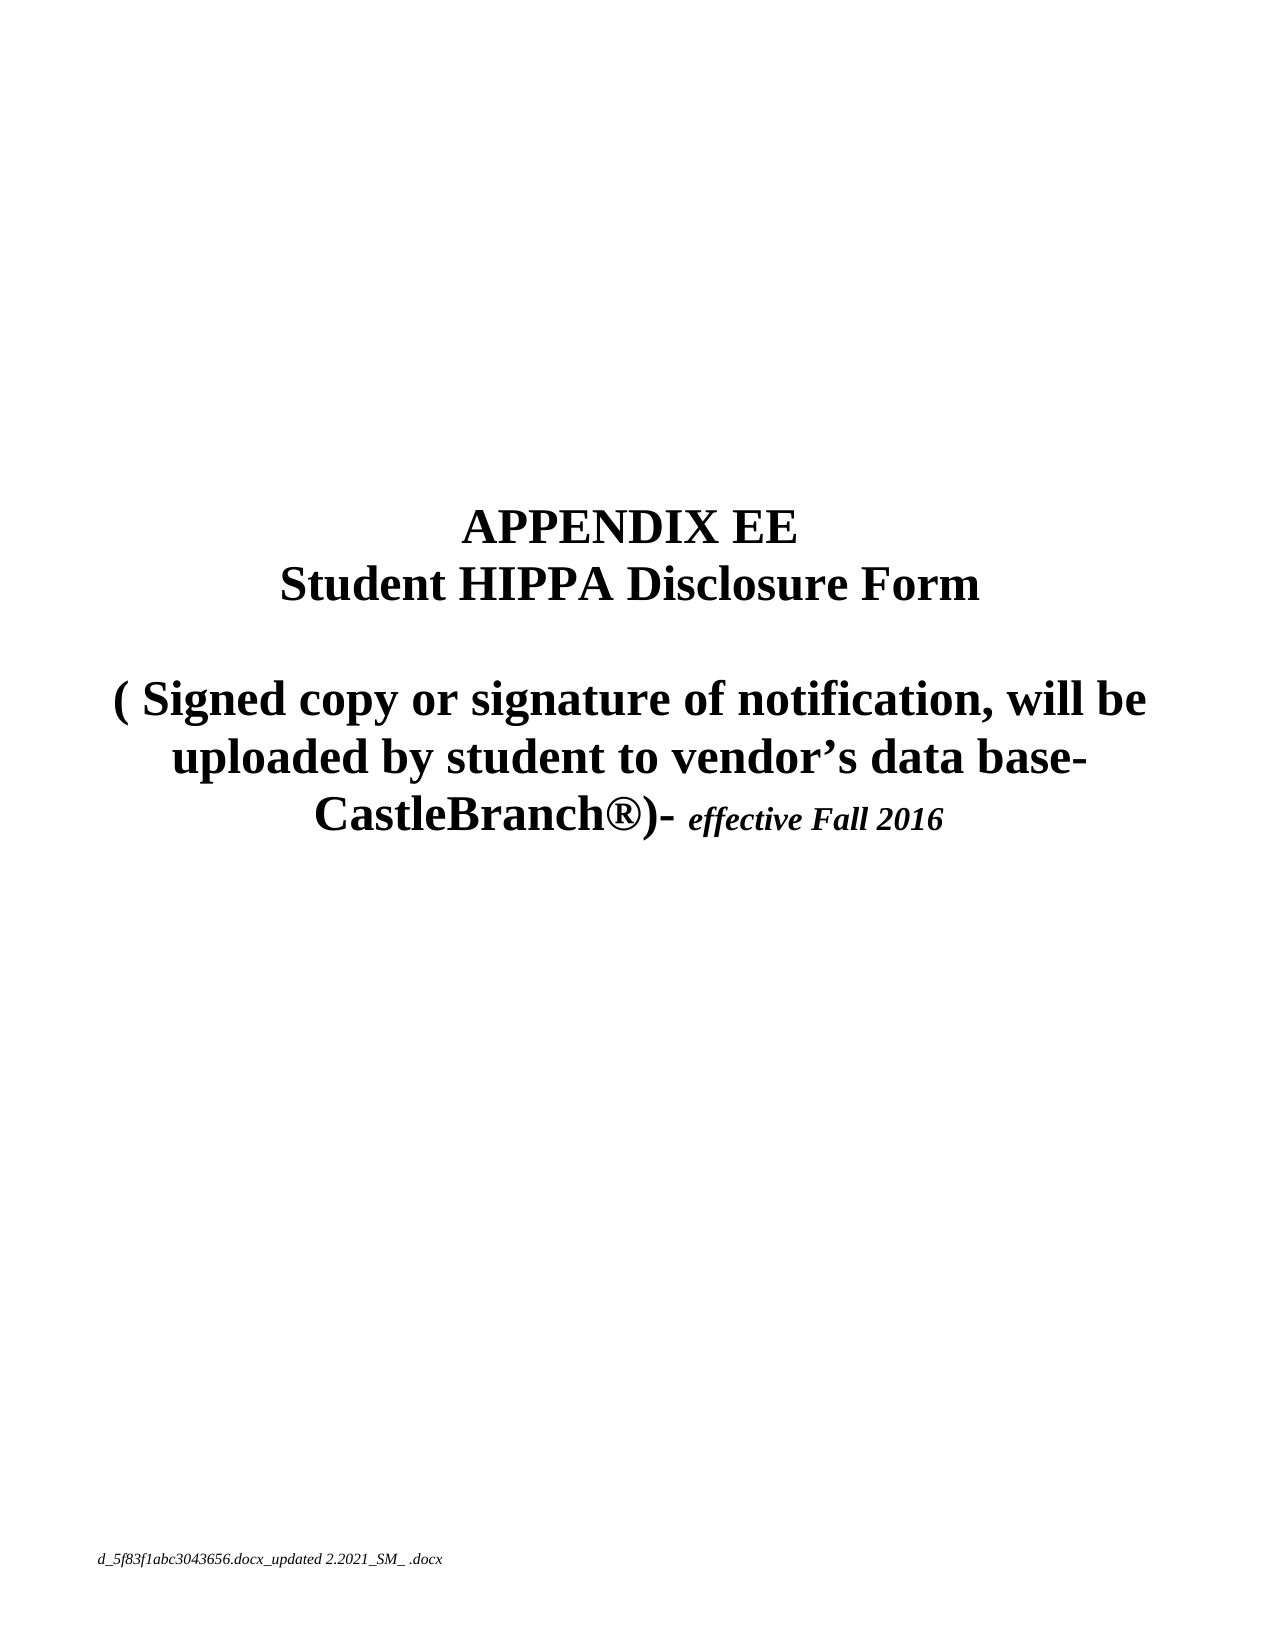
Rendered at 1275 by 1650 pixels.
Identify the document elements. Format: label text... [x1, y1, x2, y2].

text Student HIPPA Disclosure Form [97, 554, 1162, 612]
text APPENDIX EE [97, 497, 1162, 554]
text ( Signed copy or signature of notification, will be uploaded by student to vendor’s data base-CastleBranch®)- effective Fall 2016 [97, 669, 1162, 842]
